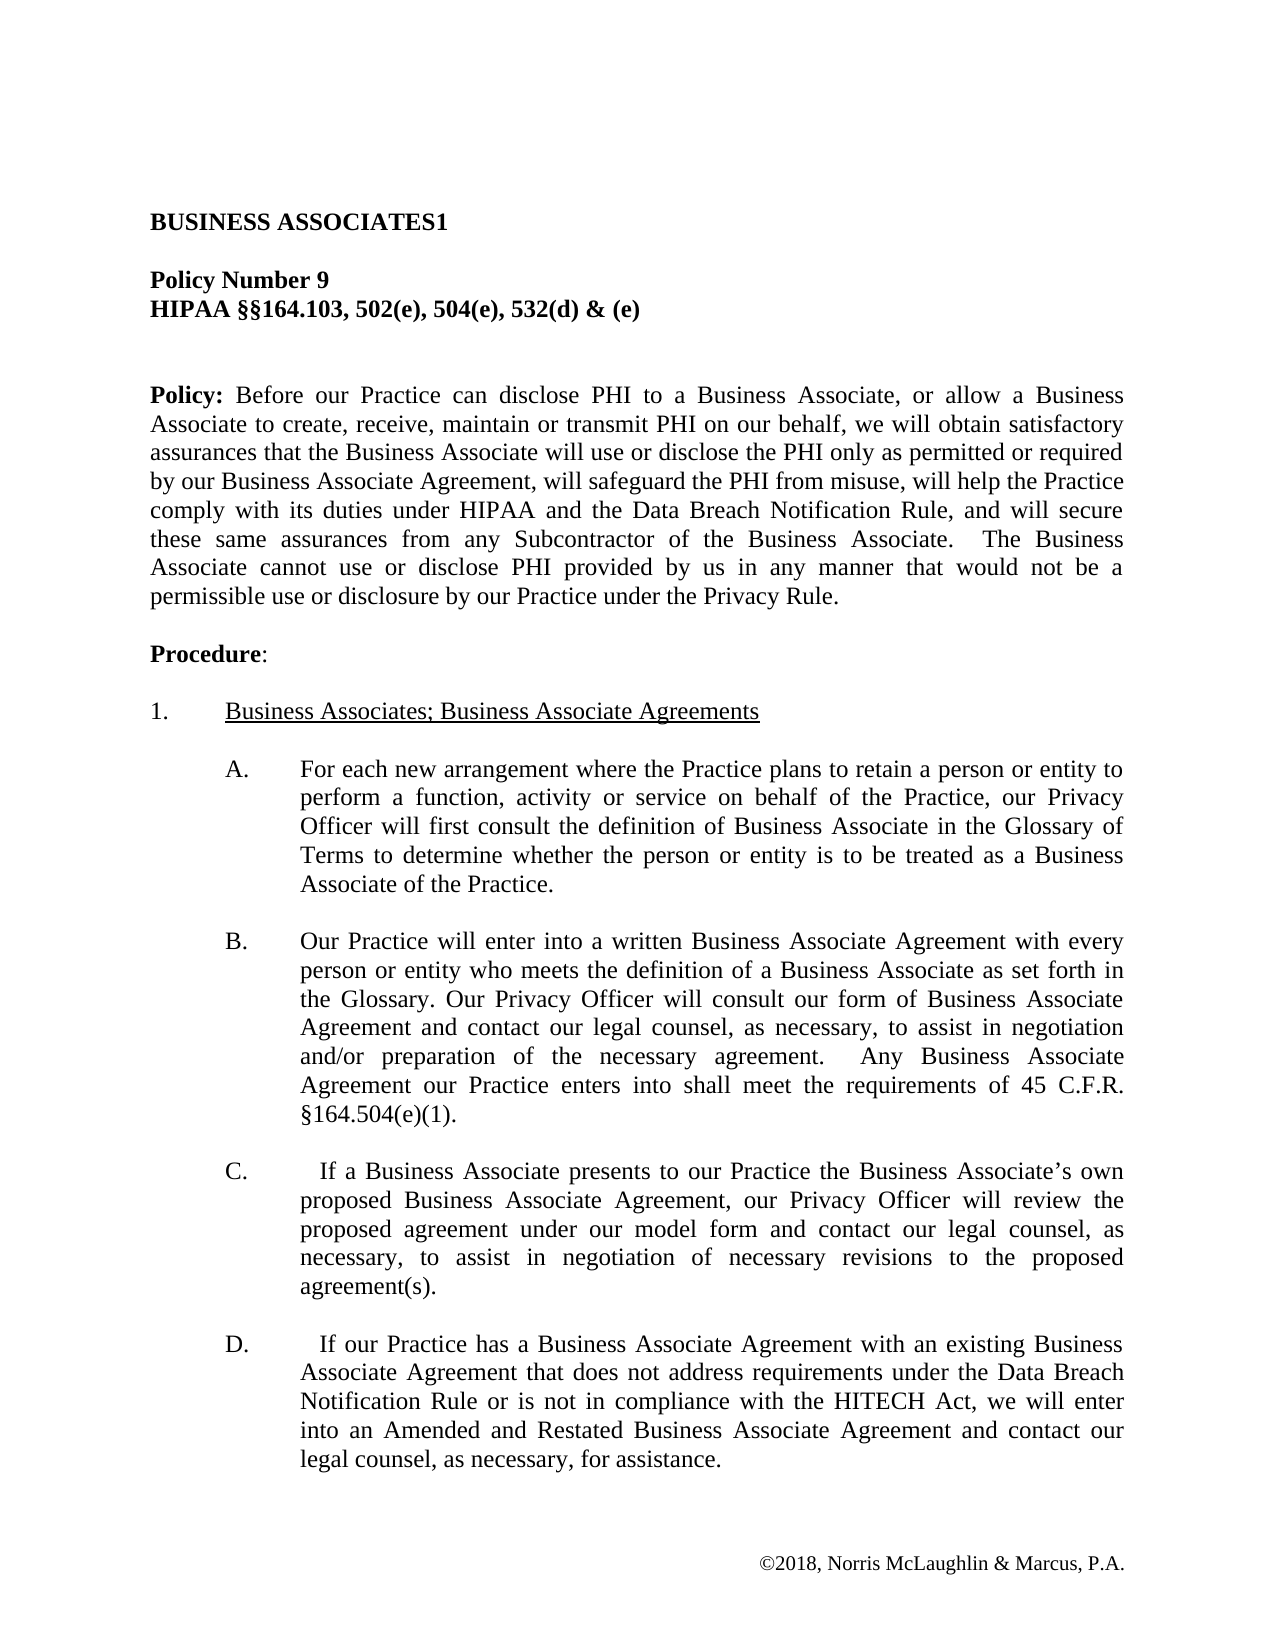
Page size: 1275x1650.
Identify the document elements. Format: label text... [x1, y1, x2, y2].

list If a Business Associate presents to our Practice the Business Associate’s own proposed Business Associate Agreement, our Privacy Officer will review the proposed agreement under our model form and contact our legal counsel, as necessary, to assist in negotiation of necessary revisions to the proposed agreement(s). [225, 1156, 1125, 1300]
text A. For each new arrangement where the Practice plans to retain a person or entity to perform a function, activity or service on behalf of the Practice, our Privacy Officer will first consult the definition of Business Associate in the Glossary of Terms to determine whether the person or entity is to be treated as a Business Associate of the Practice. [225, 754, 1125, 897]
text HIPAA §§164.103, 502(e), 504(e), 532(d) & (e) [150, 294, 1125, 322]
text BUSINESS ASSOCIATES [150, 207, 1125, 236]
text B. Our Practice will enter into a written Business Associate Agreement with every person or entity who meets the definition of a Business Associate as set forth in the Glossary. Our Privacy Officer will consult our form of Business Associate Agreement and contact our legal counsel, as necessary, to assist in negotiation and/or preparation of the necessary agreement. Any Business Associate Agreement our Practice enters into shall meet the requirements of 45 C.F.R. §164.504(e)(1). [225, 926, 1125, 1127]
text 1. Business Associates; Business Associate Agreements [150, 696, 1125, 725]
text Policy Number 9 [150, 265, 1125, 294]
text Policy: Before our Practice can disclose PHI to a Business Associate, or allow a Business Associate to create, receive, maintain or transmit PHI on our behalf, we will obtain satisfactory assurances that the Business Associate will use or disclose the PHI only as permitted or required by our Business Associate Agreement, will safeguard the PHI from misuse, will help the Practice comply with its duties under HIPAA and the Data Breach Notification Rule, and will secure these same assurances from any Subcontractor of the Business Associate. The Business Associate cannot use or disclose PHI provided by us in any manner that would not be a permissible use or disclosure by our Practice under the Privacy Rule. [150, 380, 1125, 610]
text Procedure: [150, 639, 1125, 667]
list If our Practice has a Business Associate Agreement with an existing Business Associate Agreement that does not address requirements under the Data Breach Notification Rule or is not in compliance with the HITECH Act, we will enter into an Amended and Restated Business Associate Agreement and contact our legal counsel, as necessary, for assistance. [225, 1329, 1125, 1472]
